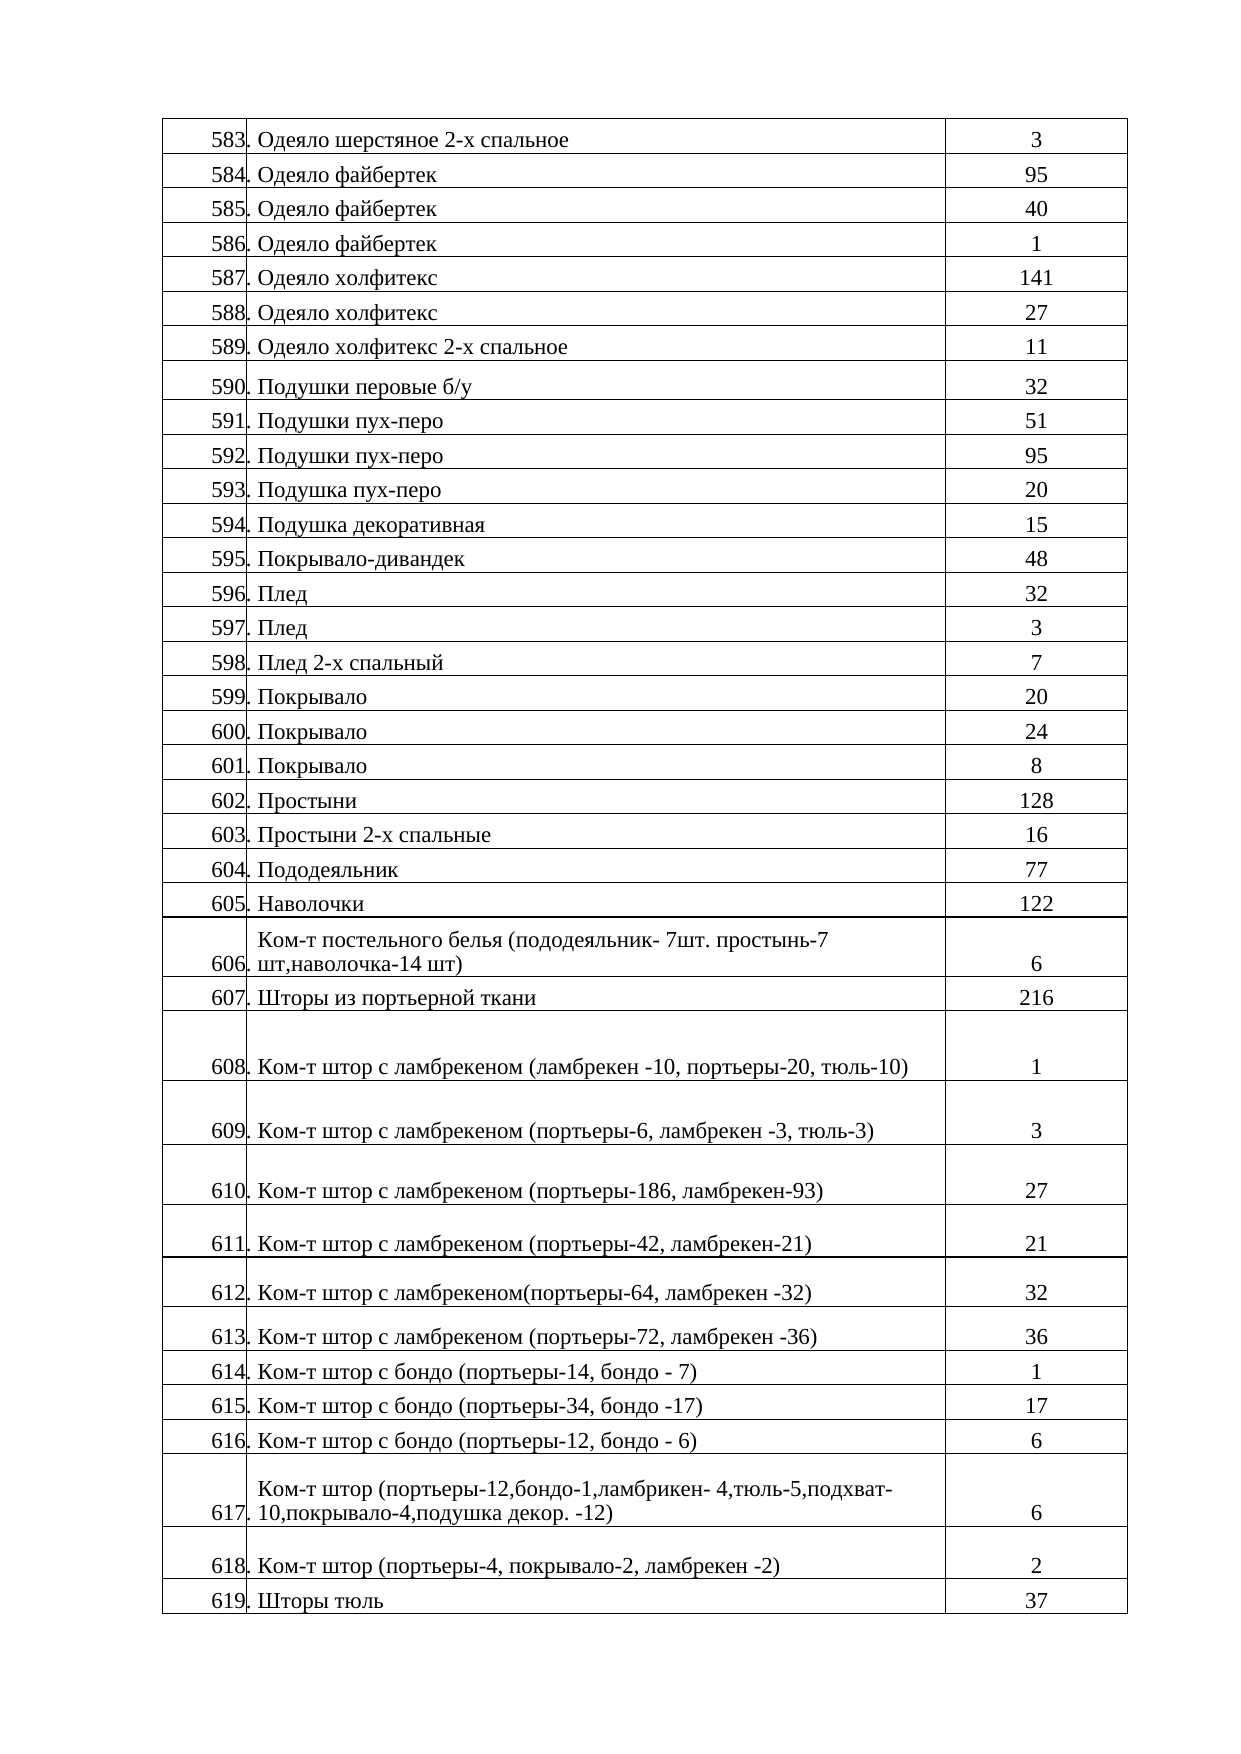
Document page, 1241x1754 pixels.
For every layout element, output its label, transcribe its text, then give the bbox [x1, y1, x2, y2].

table_cell Ком-т штор с бондо (портьеры-34, бондо -17) [247, 1385, 945, 1418]
table_cell [163, 361, 246, 399]
table_cell Пододеяльник [247, 849, 945, 882]
table_cell 32 [946, 361, 1127, 399]
table_cell Одеяло холфитекс [247, 292, 945, 325]
table_cell 1 [946, 223, 1127, 256]
table_cell Покрывало [247, 711, 945, 744]
table_cell 11 [946, 326, 1127, 359]
table_cell [163, 780, 246, 813]
table_cell 6 [946, 918, 1127, 976]
table_cell [163, 883, 246, 916]
table_cell [163, 1307, 246, 1349]
table_cell Ком-т штор (портьеры-4, покрывало-2, ламбрекен -2) [247, 1527, 945, 1578]
table_cell [163, 188, 246, 222]
table_cell [163, 1011, 246, 1079]
table_cell Наволочки [247, 883, 945, 916]
table_cell 2 [946, 1527, 1127, 1578]
table_cell Одеяло холфитекс [247, 257, 945, 291]
table_cell 36 [946, 1307, 1127, 1349]
table_cell 128 [946, 780, 1127, 813]
table_cell 3 [946, 1081, 1127, 1143]
table_cell Шторы из портьерной ткани [247, 977, 945, 1010]
table_cell Ком-т штор с бондо (портьеры-14, бондо - 7) [247, 1351, 945, 1384]
table_cell Покрывало [247, 676, 945, 709]
table_cell [163, 1420, 246, 1453]
table_cell 27 [946, 292, 1127, 325]
table_cell 3 [946, 119, 1127, 153]
table_cell Подушки перовые б/у [247, 361, 945, 399]
table_cell [163, 119, 246, 153]
table_cell Плед 2-х спальный [247, 642, 945, 675]
table_cell [163, 1258, 246, 1306]
table_cell [163, 607, 246, 641]
table_cell 20 [946, 676, 1127, 709]
table_cell [163, 814, 246, 847]
table_cell 6 [946, 1420, 1127, 1453]
table_cell 1 [946, 1011, 1127, 1079]
table_cell 216 [946, 977, 1127, 1010]
table_cell [163, 257, 246, 291]
table_cell Ком-т штор с бондо (портьеры-12, бондо - 6) [247, 1420, 945, 1453]
table_cell Одеяло файбертек [247, 154, 945, 187]
table_cell [163, 918, 246, 976]
table_cell [163, 573, 246, 606]
table_cell [163, 469, 246, 503]
table_cell 77 [946, 849, 1127, 882]
table_cell 48 [946, 538, 1127, 572]
table_cell 32 [946, 573, 1127, 606]
table_cell Ком-т штор с ламбрекеном (ламбрекен -10, портьеры-20, тюль-10) [247, 1011, 945, 1079]
table_cell [163, 1454, 246, 1526]
table_cell [163, 538, 246, 572]
table_cell 6 [946, 1454, 1127, 1526]
table_cell 8 [946, 745, 1127, 778]
table_cell Ком-т штор с ламбрекеном (портьеры-186, ламбрекен-93) [247, 1145, 945, 1203]
table_cell Простыни 2-х спальные [247, 814, 945, 847]
table_cell Подушка декоративная [247, 504, 945, 537]
table_cell Подушка пух-перо [247, 469, 945, 503]
table_cell 21 [946, 1205, 1127, 1256]
table_cell 24 [946, 711, 1127, 744]
table_cell Покрывало-дивандек [247, 538, 945, 572]
table_cell 16 [946, 814, 1127, 847]
table_cell 32 [946, 1258, 1127, 1306]
table_cell [163, 1579, 246, 1613]
table_cell [163, 1527, 246, 1578]
table_cell Одеяло шерстяное 2-х спальное [247, 119, 945, 153]
table_cell [163, 849, 246, 882]
table_cell Одеяло файбертек [247, 188, 945, 222]
table_cell [163, 154, 246, 187]
table_cell Одеяло файбертек [247, 223, 945, 256]
table_cell [163, 977, 246, 1010]
table_cell [163, 1145, 246, 1203]
table_cell Шторы тюль [247, 1579, 945, 1613]
table_cell 122 [946, 883, 1127, 916]
table_cell [163, 642, 246, 675]
table_cell Ком-т штор с ламбрекеном (портьеры-72, ламбрекен -36) [247, 1307, 945, 1349]
table_cell 3 [946, 607, 1127, 641]
table_cell Ком-т штор с ламбрекеном (портьеры-6, ламбрекен -3, тюль-3) [247, 1081, 945, 1143]
table_cell Покрывало [247, 745, 945, 778]
table_cell 40 [946, 188, 1127, 222]
table_cell 27 [946, 1145, 1127, 1203]
table_cell [163, 745, 246, 778]
table_cell [163, 711, 246, 744]
table_cell 95 [946, 435, 1127, 468]
table_cell [163, 676, 246, 709]
table_cell Ком-т штор (портьеры-12,бондо-1,ламбрикен- 4,тюль-5,подхват-10,покрывало-4,подушка декор. -12) [247, 1454, 945, 1526]
table_cell [163, 435, 246, 468]
table_cell 141 [946, 257, 1127, 291]
table_cell Плед [247, 573, 945, 606]
table_cell [163, 400, 246, 434]
table_cell 7 [946, 642, 1127, 675]
table_cell Подушки пух-перо [247, 435, 945, 468]
table_cell Ком-т штор с ламбрекеном (портьеры-42, ламбрекен-21) [247, 1205, 945, 1256]
table_cell 1 [946, 1351, 1127, 1384]
table_cell [163, 1351, 246, 1384]
table_cell 15 [946, 504, 1127, 537]
table_cell 95 [946, 154, 1127, 187]
table_cell 37 [946, 1579, 1127, 1613]
table_cell [163, 504, 246, 537]
table_cell [163, 1081, 246, 1143]
table_cell 17 [946, 1385, 1127, 1418]
table_cell [163, 1205, 246, 1256]
table_cell [163, 326, 246, 359]
table_cell Подушки пух-перо [247, 400, 945, 434]
table_cell [163, 223, 246, 256]
table_cell [163, 1385, 246, 1418]
table_cell 20 [946, 469, 1127, 503]
table_cell Простыни [247, 780, 945, 813]
table_cell Ком-т постельного белья (пододеяльник- 7шт. простынь-7 шт,наволочка-14 шт) [247, 918, 945, 976]
table_cell [163, 292, 246, 325]
table_cell Ком-т штор с ламбрекеном(портьеры-64, ламбрекен -32) [247, 1258, 945, 1306]
table_cell Плед [247, 607, 945, 641]
table_cell 51 [946, 400, 1127, 434]
table_cell Одеяло холфитекс 2-х спальное [247, 326, 945, 359]
